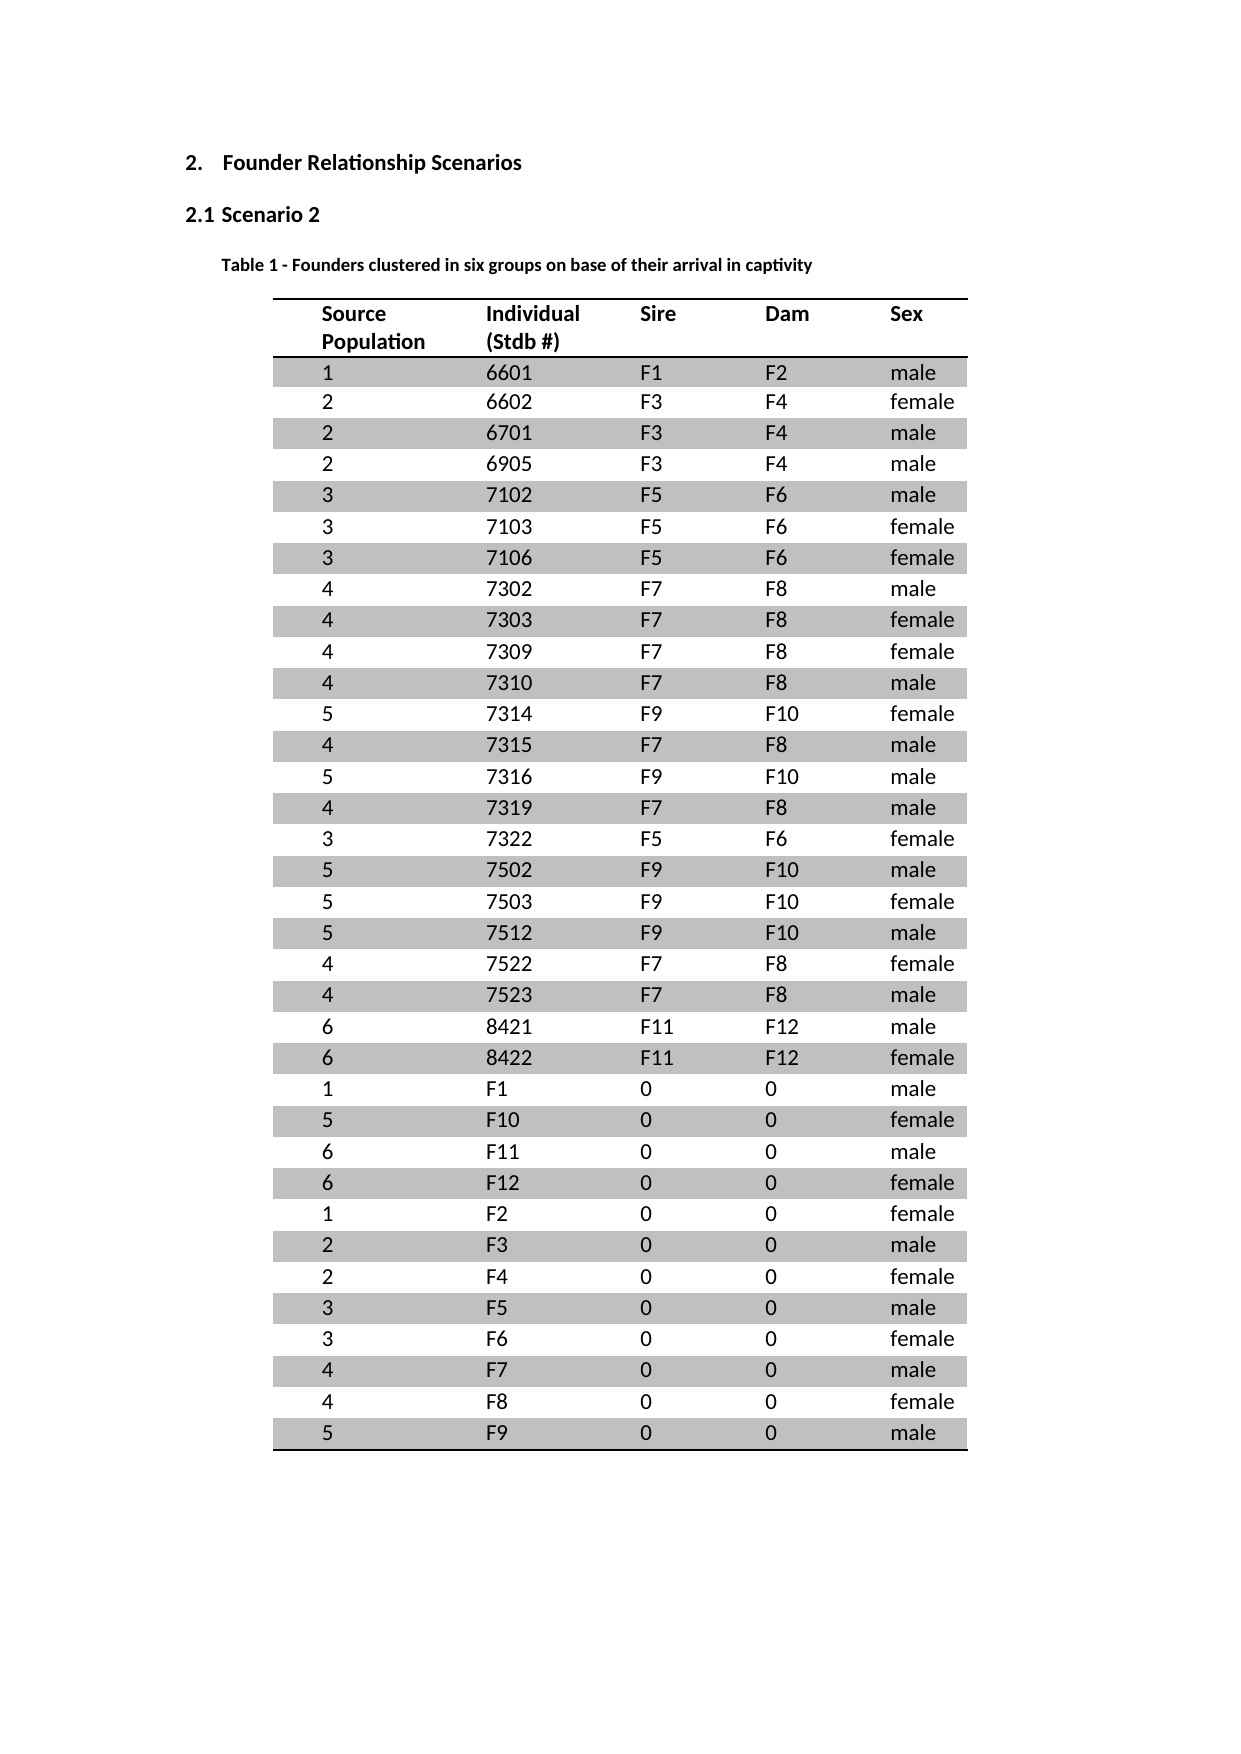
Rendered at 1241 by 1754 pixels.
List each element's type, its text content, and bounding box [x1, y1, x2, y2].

table_cell 0 [591, 1356, 716, 1387]
table_cell male [841, 1293, 967, 1324]
table_cell F12 [437, 1168, 591, 1199]
table_cell F7 [591, 793, 716, 824]
table_cell F11 [437, 1137, 591, 1168]
table_cell F9 [437, 1418, 591, 1449]
table_cell F9 [591, 856, 716, 887]
table_cell F3 [591, 449, 716, 481]
table_cell F2 [437, 1199, 591, 1231]
table_cell F7 [591, 574, 716, 606]
table_cell F7 [591, 981, 716, 1012]
table_cell male [841, 762, 967, 793]
table_cell F8 [716, 574, 841, 606]
table_cell 6 [273, 1137, 437, 1168]
table_cell male [841, 1231, 967, 1262]
table_cell 6 [273, 1012, 437, 1043]
table_cell 0 [716, 1137, 841, 1168]
table_cell 7315 [437, 731, 591, 762]
table_cell F12 [716, 1043, 841, 1074]
table_cell 0 [716, 1231, 841, 1262]
table_cell F8 [437, 1387, 591, 1418]
table_cell female [841, 606, 967, 637]
table_cell 4 [273, 637, 437, 668]
table_cell 5 [273, 887, 437, 918]
table_cell 2 [273, 1262, 437, 1293]
table_cell 0 [716, 1199, 841, 1231]
table_cell female [841, 824, 967, 856]
table_cell 7310 [437, 668, 591, 699]
table_header Sire [591, 300, 716, 356]
table_cell 3 [273, 1324, 437, 1356]
table_cell male [841, 668, 967, 699]
table_cell F10 [716, 887, 841, 918]
table_cell F6 [716, 481, 841, 512]
table_cell female [841, 1106, 967, 1137]
table_cell 7102 [437, 481, 591, 512]
table_cell 4 [273, 793, 437, 824]
table_cell F9 [591, 918, 716, 949]
table_cell 1 [273, 1074, 437, 1106]
table_cell 4 [273, 668, 437, 699]
table_cell 0 [591, 1262, 716, 1293]
table_cell 0 [716, 1418, 841, 1449]
table_cell 2 [273, 418, 437, 449]
table_cell 6905 [437, 449, 591, 481]
table_cell F6 [716, 543, 841, 574]
table_cell 6701 [437, 418, 591, 449]
table_cell F5 [437, 1293, 591, 1324]
list Founder Relationship Scenarios [185, 148, 1093, 176]
table_cell 7522 [437, 949, 591, 981]
table_cell 6 [273, 1043, 437, 1074]
table_cell 0 [591, 1137, 716, 1168]
table_cell 0 [591, 1168, 716, 1199]
table_cell 0 [591, 1324, 716, 1356]
table_cell F8 [716, 949, 841, 981]
table_cell F4 [716, 418, 841, 449]
table_cell F5 [591, 543, 716, 574]
table_cell 5 [273, 918, 437, 949]
table_cell male [841, 449, 967, 481]
table_cell 7512 [437, 918, 591, 949]
table_cell 7319 [437, 793, 591, 824]
table_cell F8 [716, 637, 841, 668]
table_cell 2 [273, 449, 437, 481]
table_cell F7 [591, 668, 716, 699]
table_cell 3 [273, 824, 437, 856]
table_cell 3 [273, 1293, 437, 1324]
table_cell 4 [273, 1387, 437, 1418]
table_cell F10 [716, 918, 841, 949]
table_header Dam [716, 300, 841, 356]
table_cell F11 [591, 1043, 716, 1074]
table_cell female [841, 1168, 967, 1199]
table_cell male [841, 358, 967, 387]
table_cell 4 [273, 574, 437, 606]
table_cell 7303 [437, 606, 591, 637]
table_cell F8 [716, 668, 841, 699]
table_cell male [841, 1418, 967, 1449]
table_cell 7309 [437, 637, 591, 668]
table_cell 0 [716, 1387, 841, 1418]
table_header Sex [841, 300, 967, 356]
table_cell F4 [716, 387, 841, 418]
table_cell male [841, 793, 967, 824]
table_cell male [841, 981, 967, 1012]
table_cell 0 [716, 1356, 841, 1387]
table_cell 0 [591, 1387, 716, 1418]
table_cell female [841, 387, 967, 418]
table_cell F8 [716, 606, 841, 637]
text 2.1 Scenario 2 [185, 201, 1093, 229]
table_cell 2 [273, 387, 437, 418]
table_cell 4 [273, 949, 437, 981]
table_cell F2 [716, 358, 841, 387]
table_cell F5 [591, 512, 716, 543]
table_cell 0 [716, 1074, 841, 1106]
table_cell 7503 [437, 887, 591, 918]
table_cell F6 [716, 512, 841, 543]
table_cell female [841, 949, 967, 981]
table_cell female [841, 1199, 967, 1231]
table_cell male [841, 1137, 967, 1168]
table_cell 8422 [437, 1043, 591, 1074]
table_cell F3 [437, 1231, 591, 1262]
table_cell F10 [437, 1106, 591, 1137]
table_cell 0 [716, 1168, 841, 1199]
table_cell F9 [591, 887, 716, 918]
table_cell 0 [591, 1199, 716, 1231]
table_cell 0 [591, 1106, 716, 1137]
table_cell female [841, 1262, 967, 1293]
table_cell 7316 [437, 762, 591, 793]
table_header Source Population [273, 300, 437, 356]
table_cell 0 [591, 1231, 716, 1262]
table_cell 3 [273, 512, 437, 543]
table_cell F8 [716, 981, 841, 1012]
table_cell male [841, 856, 967, 887]
table_cell 6601 [437, 358, 591, 387]
table_cell 7106 [437, 543, 591, 574]
table_cell 4 [273, 1356, 437, 1387]
table_cell F5 [591, 481, 716, 512]
table_cell 5 [273, 699, 437, 731]
table_cell F5 [591, 824, 716, 856]
table_cell F3 [591, 387, 716, 418]
table_cell 0 [716, 1106, 841, 1137]
table_cell F9 [591, 762, 716, 793]
table_cell female [841, 699, 967, 731]
table_cell F10 [716, 856, 841, 887]
table_cell 1 [273, 1199, 437, 1231]
table_cell F10 [716, 699, 841, 731]
table_cell male [841, 1012, 967, 1043]
table_cell F3 [591, 418, 716, 449]
table_cell 4 [273, 731, 437, 762]
table_cell F8 [716, 731, 841, 762]
table_cell F7 [591, 637, 716, 668]
table_cell female [841, 543, 967, 574]
table_cell 2 [273, 1231, 437, 1262]
table_cell 5 [273, 856, 437, 887]
table_cell male [841, 918, 967, 949]
table_cell male [841, 574, 967, 606]
table_cell 0 [591, 1074, 716, 1106]
table_cell 3 [273, 543, 437, 574]
table_cell male [841, 418, 967, 449]
table_cell 7314 [437, 699, 591, 731]
table_cell F4 [716, 449, 841, 481]
table_cell F7 [437, 1356, 591, 1387]
table_cell 6602 [437, 387, 591, 418]
table_cell F7 [591, 949, 716, 981]
table_cell 7103 [437, 512, 591, 543]
table_cell F8 [716, 793, 841, 824]
table_cell 1 [273, 358, 437, 387]
table_cell F7 [591, 731, 716, 762]
table_cell 4 [273, 981, 437, 1012]
table_cell 8421 [437, 1012, 591, 1043]
table_cell 5 [273, 1106, 437, 1137]
table_cell F7 [591, 606, 716, 637]
table_cell female [841, 887, 967, 918]
table_cell 0 [591, 1418, 716, 1449]
table_cell 0 [716, 1293, 841, 1324]
table_cell 5 [273, 1418, 437, 1449]
table_cell 7302 [437, 574, 591, 606]
table_cell F10 [716, 762, 841, 793]
table_cell F1 [591, 358, 716, 387]
table_cell F6 [437, 1324, 591, 1356]
table_cell male [841, 1356, 967, 1387]
table_cell 0 [716, 1262, 841, 1293]
table_cell female [841, 1387, 967, 1418]
table_cell 7502 [437, 856, 591, 887]
table_cell 0 [716, 1324, 841, 1356]
table_cell female [841, 637, 967, 668]
table_cell male [841, 731, 967, 762]
table_cell F1 [437, 1074, 591, 1106]
table_cell female [841, 512, 967, 543]
table_header Individual (Stdb #) [437, 300, 591, 356]
table_cell F11 [591, 1012, 716, 1043]
table_cell 5 [273, 762, 437, 793]
table_cell 7322 [437, 824, 591, 856]
table_cell F6 [716, 824, 841, 856]
table_cell 6 [273, 1168, 437, 1199]
table_cell 4 [273, 606, 437, 637]
table_cell male [841, 1074, 967, 1106]
table_cell 0 [591, 1293, 716, 1324]
table_cell female [841, 1043, 967, 1074]
table_cell F9 [591, 699, 716, 731]
text Table 1 - Founders clustered in six groups on base of their arrival in captivity [221, 254, 1093, 277]
table_cell 3 [273, 481, 437, 512]
table_cell 7523 [437, 981, 591, 1012]
table_cell F4 [437, 1262, 591, 1293]
table_cell F12 [716, 1012, 841, 1043]
table_cell male [841, 481, 967, 512]
table_cell female [841, 1324, 967, 1356]
